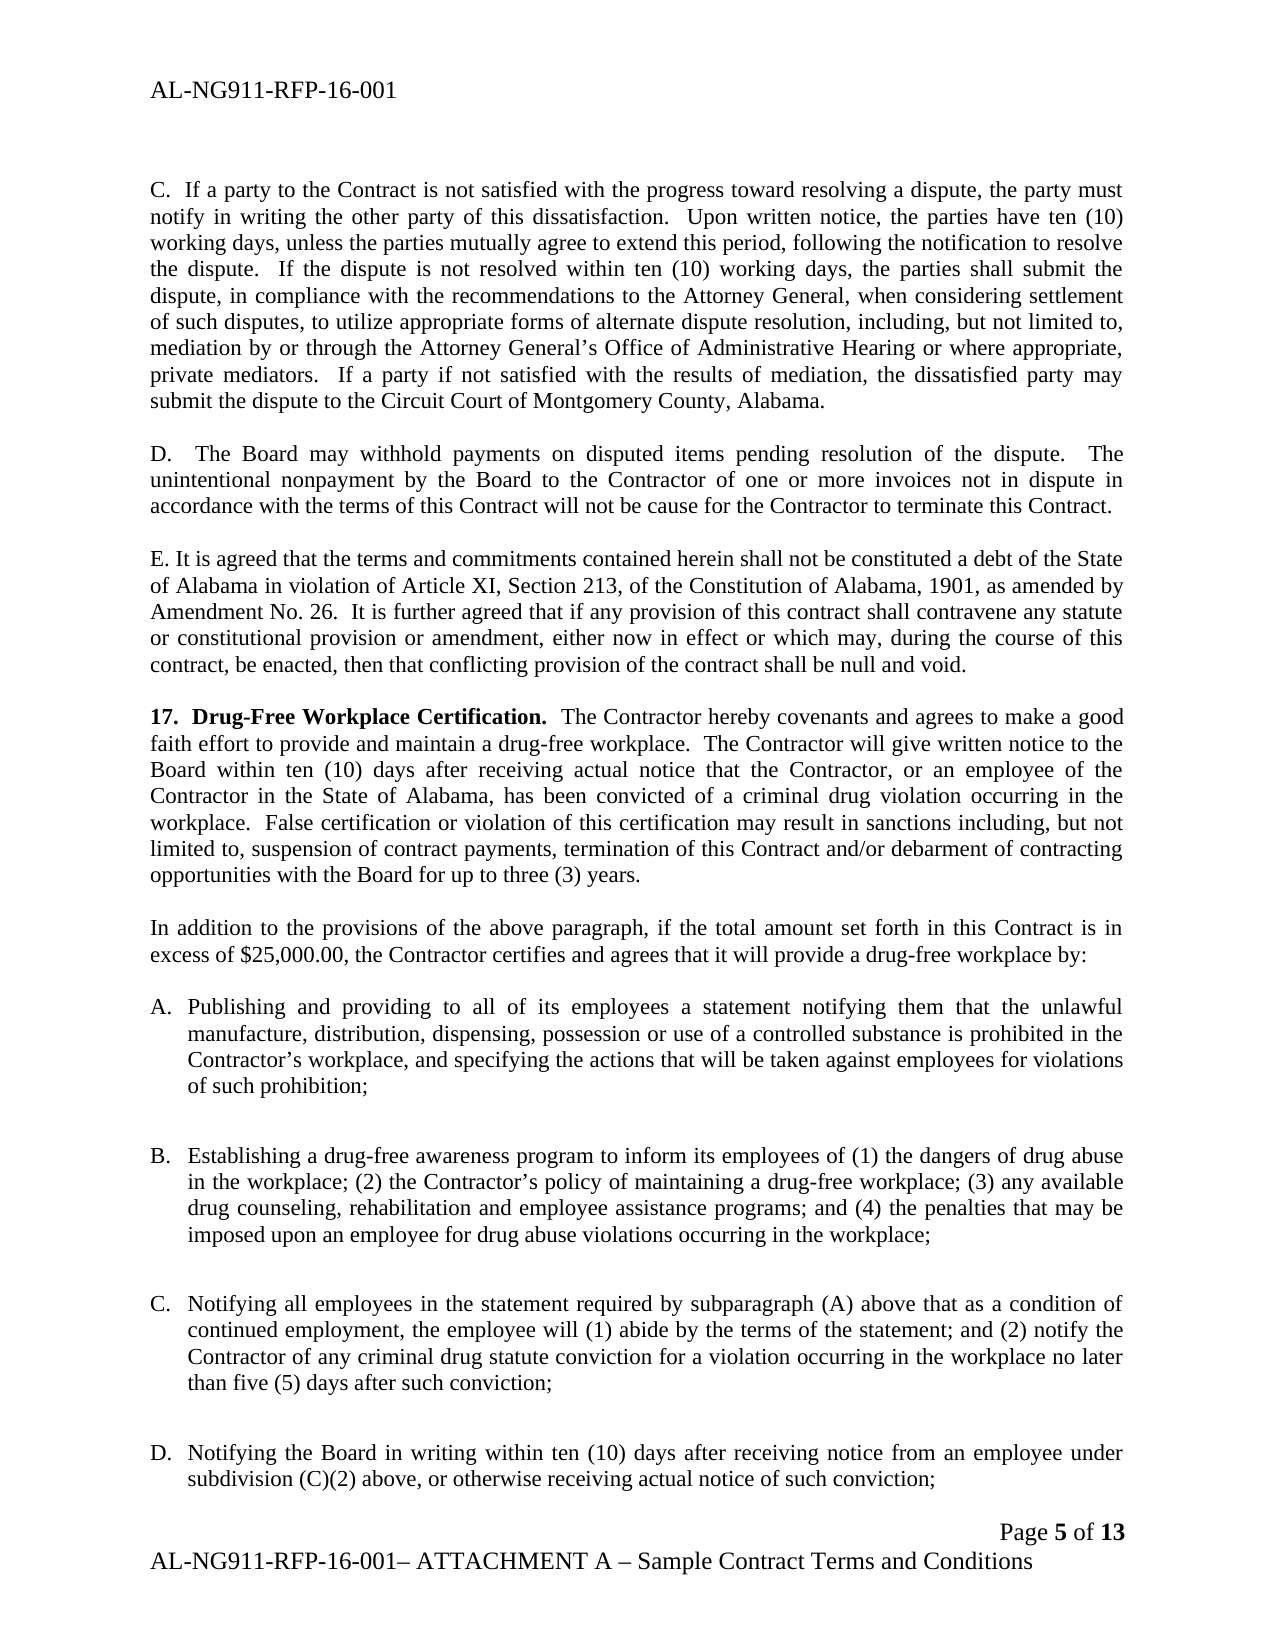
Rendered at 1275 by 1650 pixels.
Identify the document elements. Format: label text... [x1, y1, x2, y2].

text E. It is agreed that the terms and commitments contained herein shall not be constituted a debt of the State of Alabama in violation of Article XI, Section 213, of the Constitution of Alabama, 1901, as amended by Amendment No. 26. It is further agreed that if any provision of this contract shall contravene any statute or constitutional provision or amendment, either now in effect or which may, during the course of this contract, be enacted, then that conflicting provision of the contract shall be null and void. [150, 545, 1125, 677]
list Notifying all employees in the statement required by subparagraph (A) above that as a condition of continued employment, the employee will (1) abide by the terms of the statement; and (2) notify the Contractor of any criminal drug statute conviction for a violation occurring in the workplace no later than five (5) days after such conviction; [150, 1290, 1125, 1396]
text In addition to the provisions of the above paragraph, if the total amount set forth in this Contract is in excess of $25,000.00, the Contractor certifies and agrees that it will provide a drug-free workplace by: [150, 914, 1125, 967]
list Notifying the Board in writing within ten (10) days after receiving notice from an employee under subdivision (C)(2) above, or otherwise receiving actual notice of such conviction; [150, 1439, 1125, 1491]
text D. The Board may withhold payments on disputed items pending resolution of the dispute. The unintentional nonpayment by the Board to the Contractor of one or more invoices not in dispute in accordance with the terms of this Contract will not be cause for the Contractor to terminate this Contract. [150, 440, 1125, 519]
list Establishing a drug-free awareness program to inform its employees of (1) the dangers of drug abuse in the workplace; (2) the Contractor’s policy of maintaining a drug-free workplace; (3) any available drug counseling, rehabilitation and employee assistance programs; and (4) the penalties that may be imposed upon an employee for drug abuse violations occurring in the workplace; [150, 1142, 1125, 1247]
list Publishing and providing to all of its employees a statement notifying them that the unlawful manufacture, distribution, dispensing, possession or use of a controlled substance is prohibited in the Contractor’s workplace, and specifying the actions that will be taken against employees for violations of such prohibition; [150, 993, 1125, 1099]
text 17. Drug-Free Workplace Certification. The Contractor hereby covenants and agrees to make a good faith effort to provide and maintain a drug-free workplace. The Contractor will give written notice to the Board within ten (10) days after receiving actual notice that the Contractor, or an employee of the Contractor in the State of Alabama, has been convicted of a criminal drug violation occurring in the workplace. False certification or violation of this certification may result in sanctions including, but not limited to, suspension of contract payments, termination of this Contract and/or debarment of contracting opportunities with the Board for up to three (3) years. [150, 703, 1125, 888]
text C. If a party to the Contract is not satisfied with the progress toward resolving a dispute, the party must notify in writing the other party of this dissatisfaction. Upon written notice, the parties have ten (10) working days, unless the parties mutually agree to extend this period, following the notification to resolve the dispute. If the dispute is not resolved within ten (10) working days, the parties shall submit the dispute, in compliance with the recommendations to the Attorney General, when considering settlement of such disputes, to utilize appropriate forms of alternate dispute resolution, including, but not limited to, mediation by or through the Attorney General’s Office of Administrative Hearing or where appropriate, private mediators. If a party if not satisfied with the results of mediation, the dissatisfied party may submit the dispute to the Circuit Court of Montgomery County, Alabama. [150, 176, 1125, 413]
